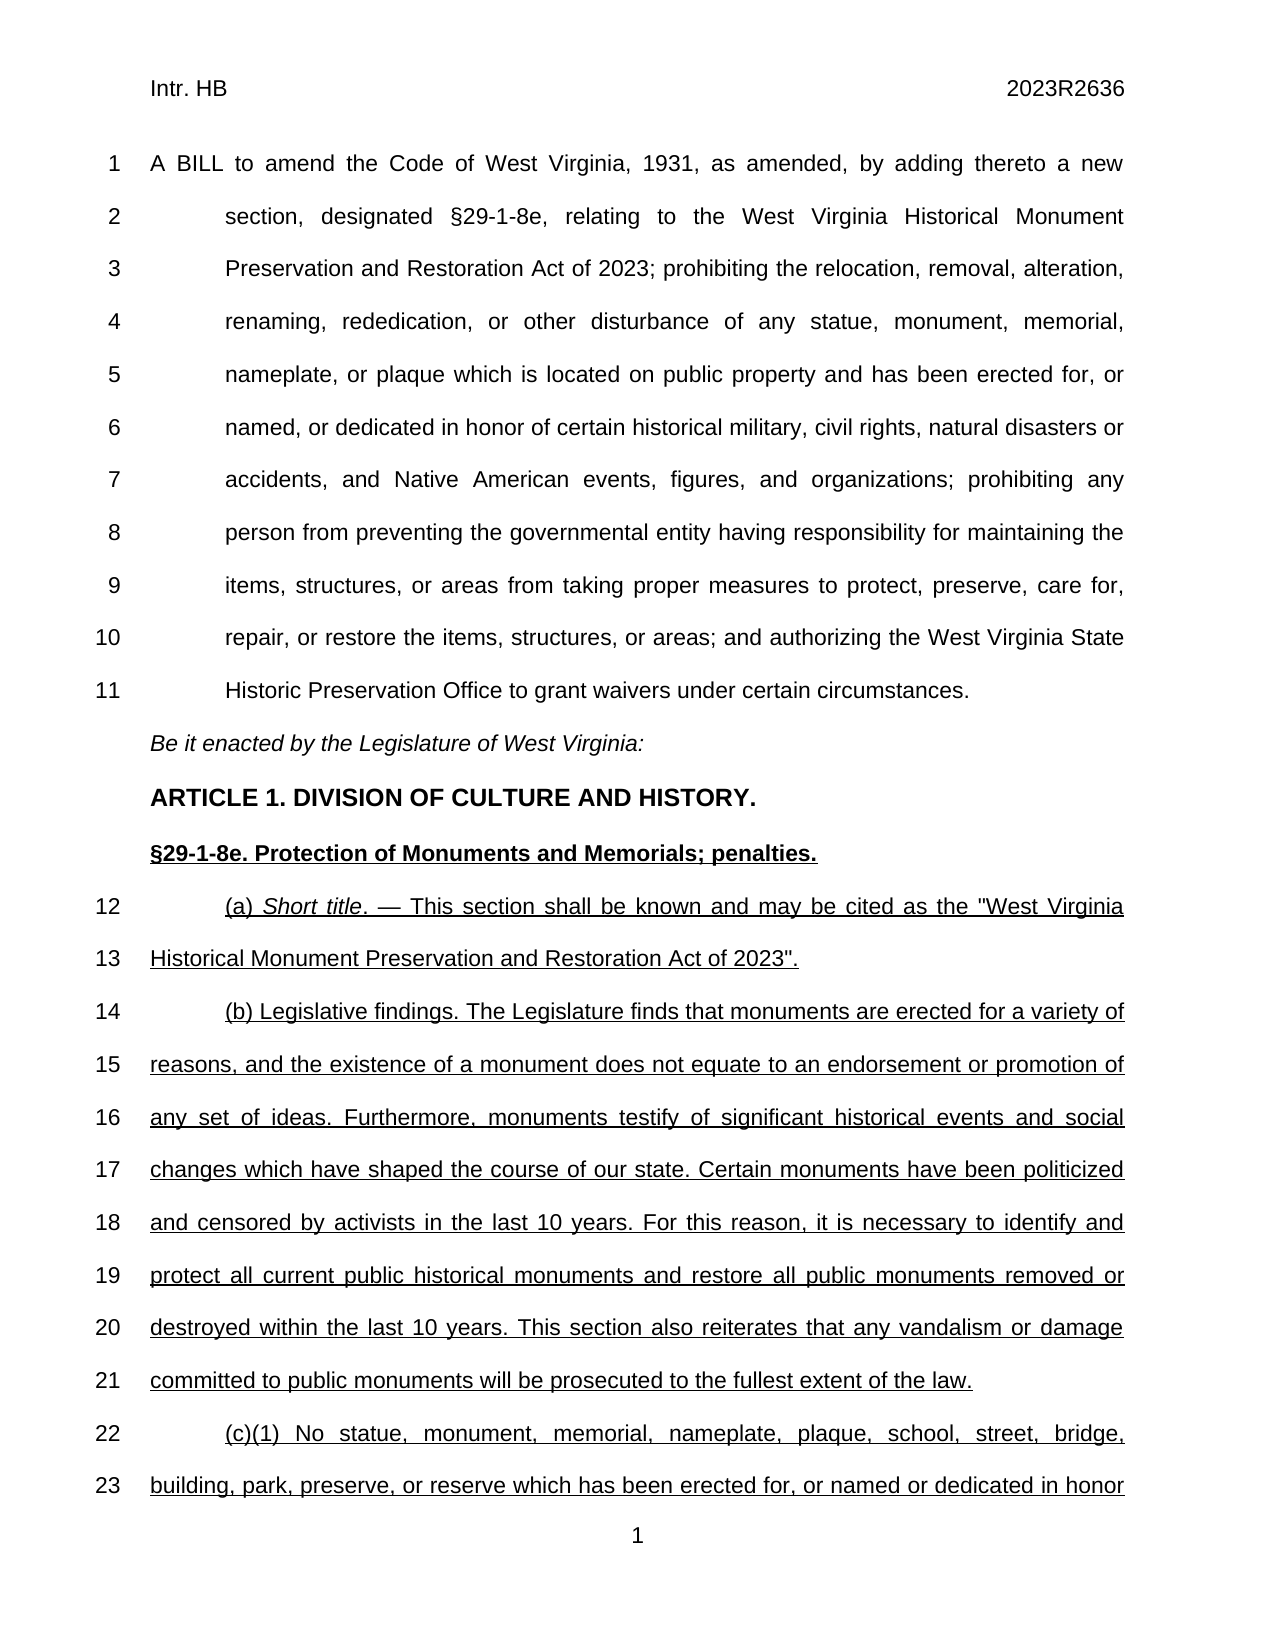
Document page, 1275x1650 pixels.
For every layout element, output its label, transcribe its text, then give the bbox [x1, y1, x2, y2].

subtitle §29-1-8e. Protection of Monuments and Memorials; penalties. [150, 840, 1125, 866]
text (b) Legislative findings. The Legislature finds that monuments are erected for a variety of reasons, and the existence of a monument does not equate to an endorsement or promotion of any set of ideas. Furthermore, monuments testify of significant historical events and social changes which have shaped the course of our state. Certain monuments have been politicized and censored by activists in the last 10 years. For this reason, it is necessary to identify and protect all current public historical monuments and restore all public monuments removed or destroyed within the last 10 years. This section also reiterates that any vandalism or damage committed to public monuments will be prosecuted to the fullest extent of the law. [150, 998, 1125, 1074]
text (a) Short title. — This section shall be known and may be cited as the "West Virginia Historical Monument Preservation and Restoration Act of 2023". [150, 893, 1125, 972]
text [150, 1420, 1125, 1495]
title A BILL to amend the Code of West Virginia, 1931, as amended, by adding thereto a new section, designated §29-1-8e, relating to the West Virginia Historical Monument Preservation and Restoration Act of 2023; prohibiting the relocation, removal, alteration, renaming, rededication, or other disturbance of any statue, monument, memorial, nameplate, or plaque which is located on public property and has been erected for, or named, or dedicated in honor of certain historical military, civil rights, natural disasters or accidents, and Native American events, figures, and organizations; prohibiting any person from preventing the governmental entity having responsibility for maintaining the items, structures, or areas from taking proper measures to protect, preserve, care for, repair, or restore the items, structures, or areas; and authorizing the West Virginia State Historic Preservation Office to grant waivers under certain circumstances. [150, 150, 1125, 703]
text Be it enacted by the Legislature of West Virginia: [150, 730, 1125, 756]
text (b) Legislative findings. The Legislature finds that monuments are erected for a variety of reasons, and the existence of a monument does not equate to an endorsement or promotion of any set of ideas. Furthermore, monuments testify of significant historical events and social changes which have shaped the course of our state. Certain monuments have been politicized and censored by activists in the last 10 years. For this reason, it is necessary to identify and protect all current public historical monuments and restore all public monuments removed or destroyed within the last 10 years. This section also reiterates that any vandalism or damage committed to public monuments will be prosecuted to the fullest extent of the law. [150, 1128, 1125, 1179]
text (b) Legislative findings. The Legislature finds that monuments are erected for a variety of reasons, and the existence of a monument does not equate to an endorsement or promotion of any set of ideas. Furthermore, monuments testify of significant historical events and social changes which have shaped the course of our state. Certain monuments have been politicized and censored by activists in the last 10 years. For this reason, it is necessary to identify and protect all current public historical monuments and restore all public monuments removed or destroyed within the last 10 years. This section also reiterates that any vandalism or damage committed to public monuments will be prosecuted to the fullest extent of the law. [150, 1286, 1125, 1393]
text (b) Legislative findings. The Legislature finds that monuments are erected for a variety of reasons, and the existence of a monument does not equate to an endorsement or promotion of any set of ideas. Furthermore, monuments testify of significant historical events and social changes which have shaped the course of our state. Certain monuments have been politicized and censored by activists in the last 10 years. For this reason, it is necessary to identify and protect all current public historical monuments and restore all public monuments removed or destroyed within the last 10 years. This section also reiterates that any vandalism or damage committed to public monuments will be prosecuted to the fullest extent of the law. [150, 1233, 1125, 1284]
text (b) Legislative findings. The Legislature finds that monuments are erected for a variety of reasons, and the existence of a monument does not equate to an endorsement or promotion of any set of ideas. Furthermore, monuments testify of significant historical events and social changes which have shaped the course of our state. Certain monuments have been politicized and censored by activists in the last 10 years. For this reason, it is necessary to identify and protect all current public historical monuments and restore all public monuments removed or destroyed within the last 10 years. This section also reiterates that any vandalism or damage committed to public monuments will be prosecuted to the fullest extent of the law. [150, 1180, 1125, 1232]
text (b) Legislative findings. The Legislature finds that monuments are erected for a variety of reasons, and the existence of a monument does not equate to an endorsement or promotion of any set of ideas. Furthermore, monuments testify of significant historical events and social changes which have shaped the course of our state. Certain monuments have been politicized and censored by activists in the last 10 years. For this reason, it is necessary to identify and protect all current public historical monuments and restore all public monuments removed or destroyed within the last 10 years. This section also reiterates that any vandalism or damage committed to public monuments will be prosecuted to the fullest extent of the law. [150, 1075, 1125, 1126]
subtitle ARTICLE 1. DIVISION OF CULTURE AND HISTORY. [150, 782, 1125, 811]
